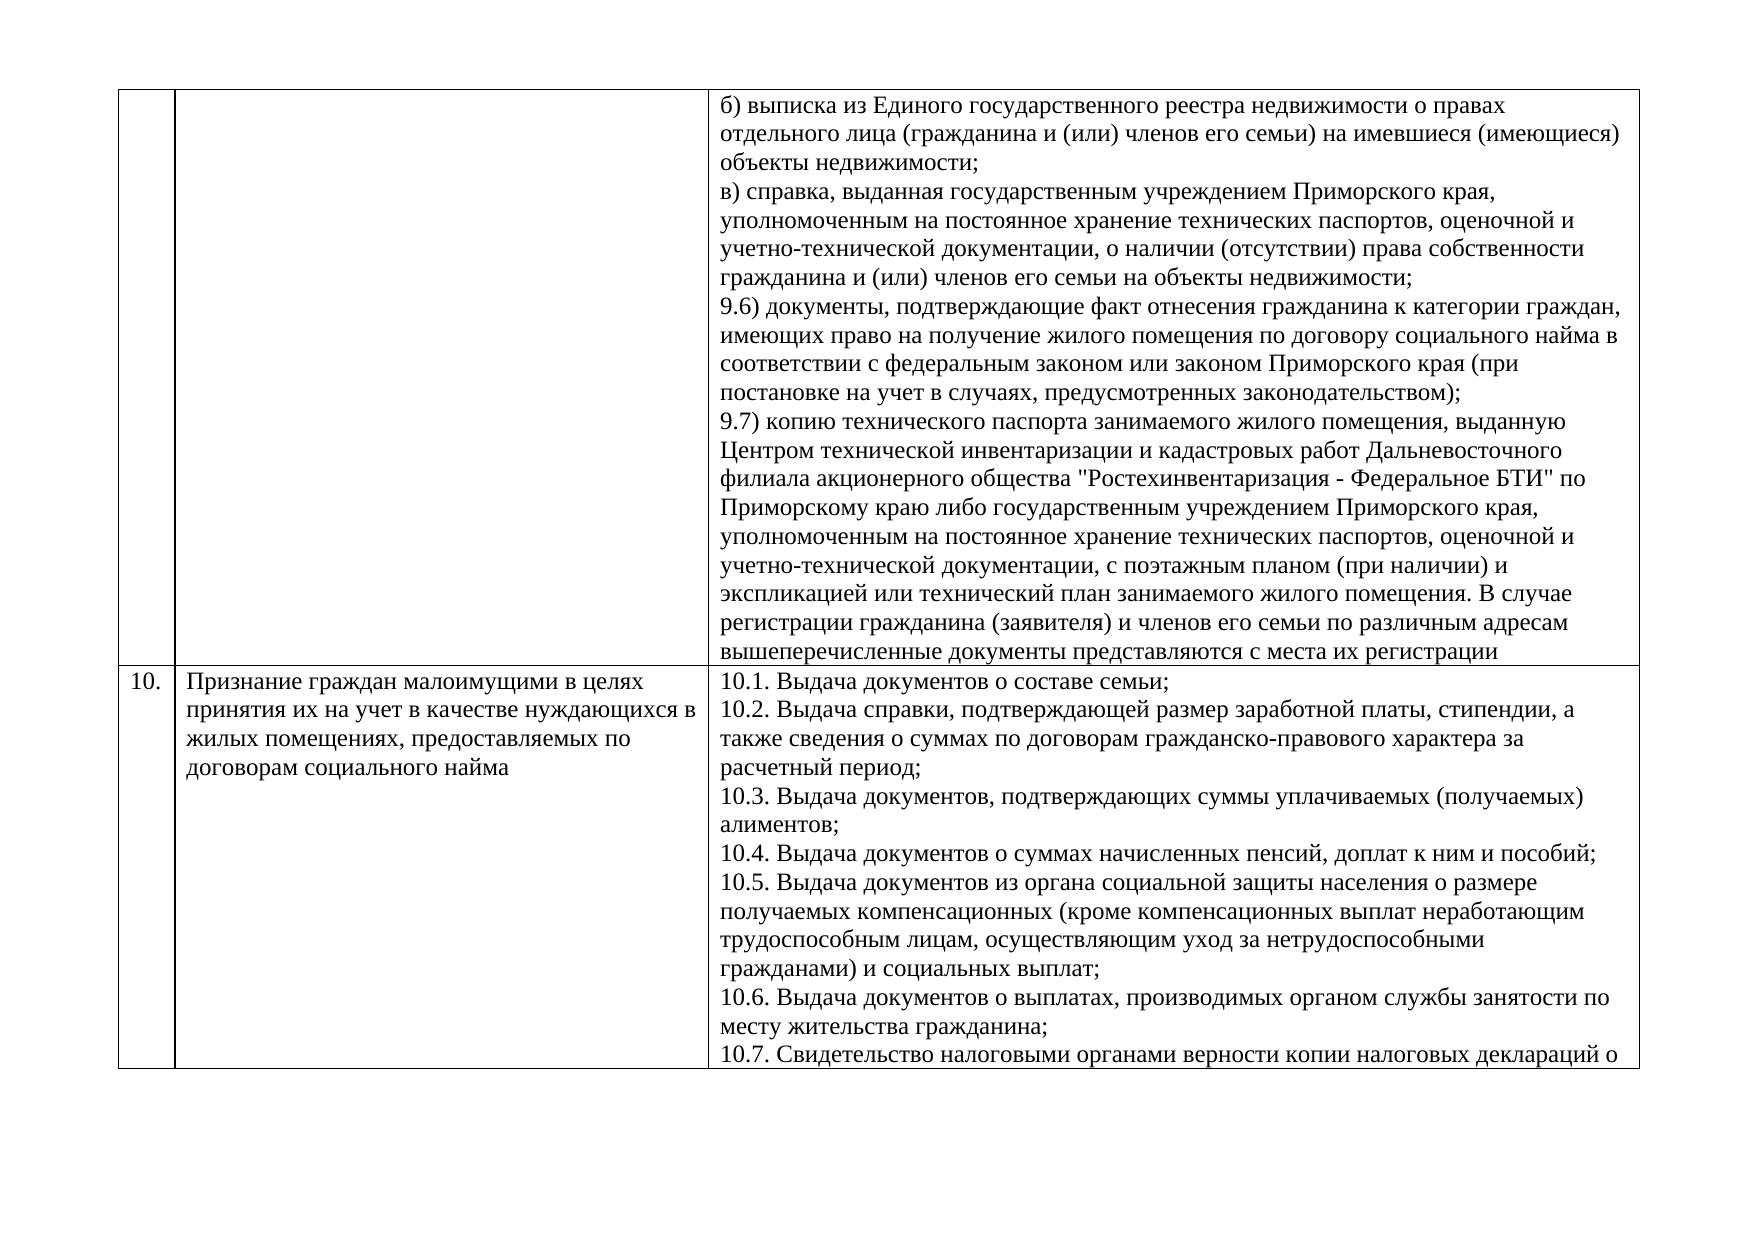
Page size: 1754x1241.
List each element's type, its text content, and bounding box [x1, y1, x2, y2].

table_cell 9. [119, 90, 174, 665]
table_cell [709, 666, 1639, 1068]
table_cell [176, 90, 708, 665]
table_cell 10. [119, 666, 174, 1068]
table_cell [709, 90, 1639, 665]
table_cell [176, 666, 708, 1068]
